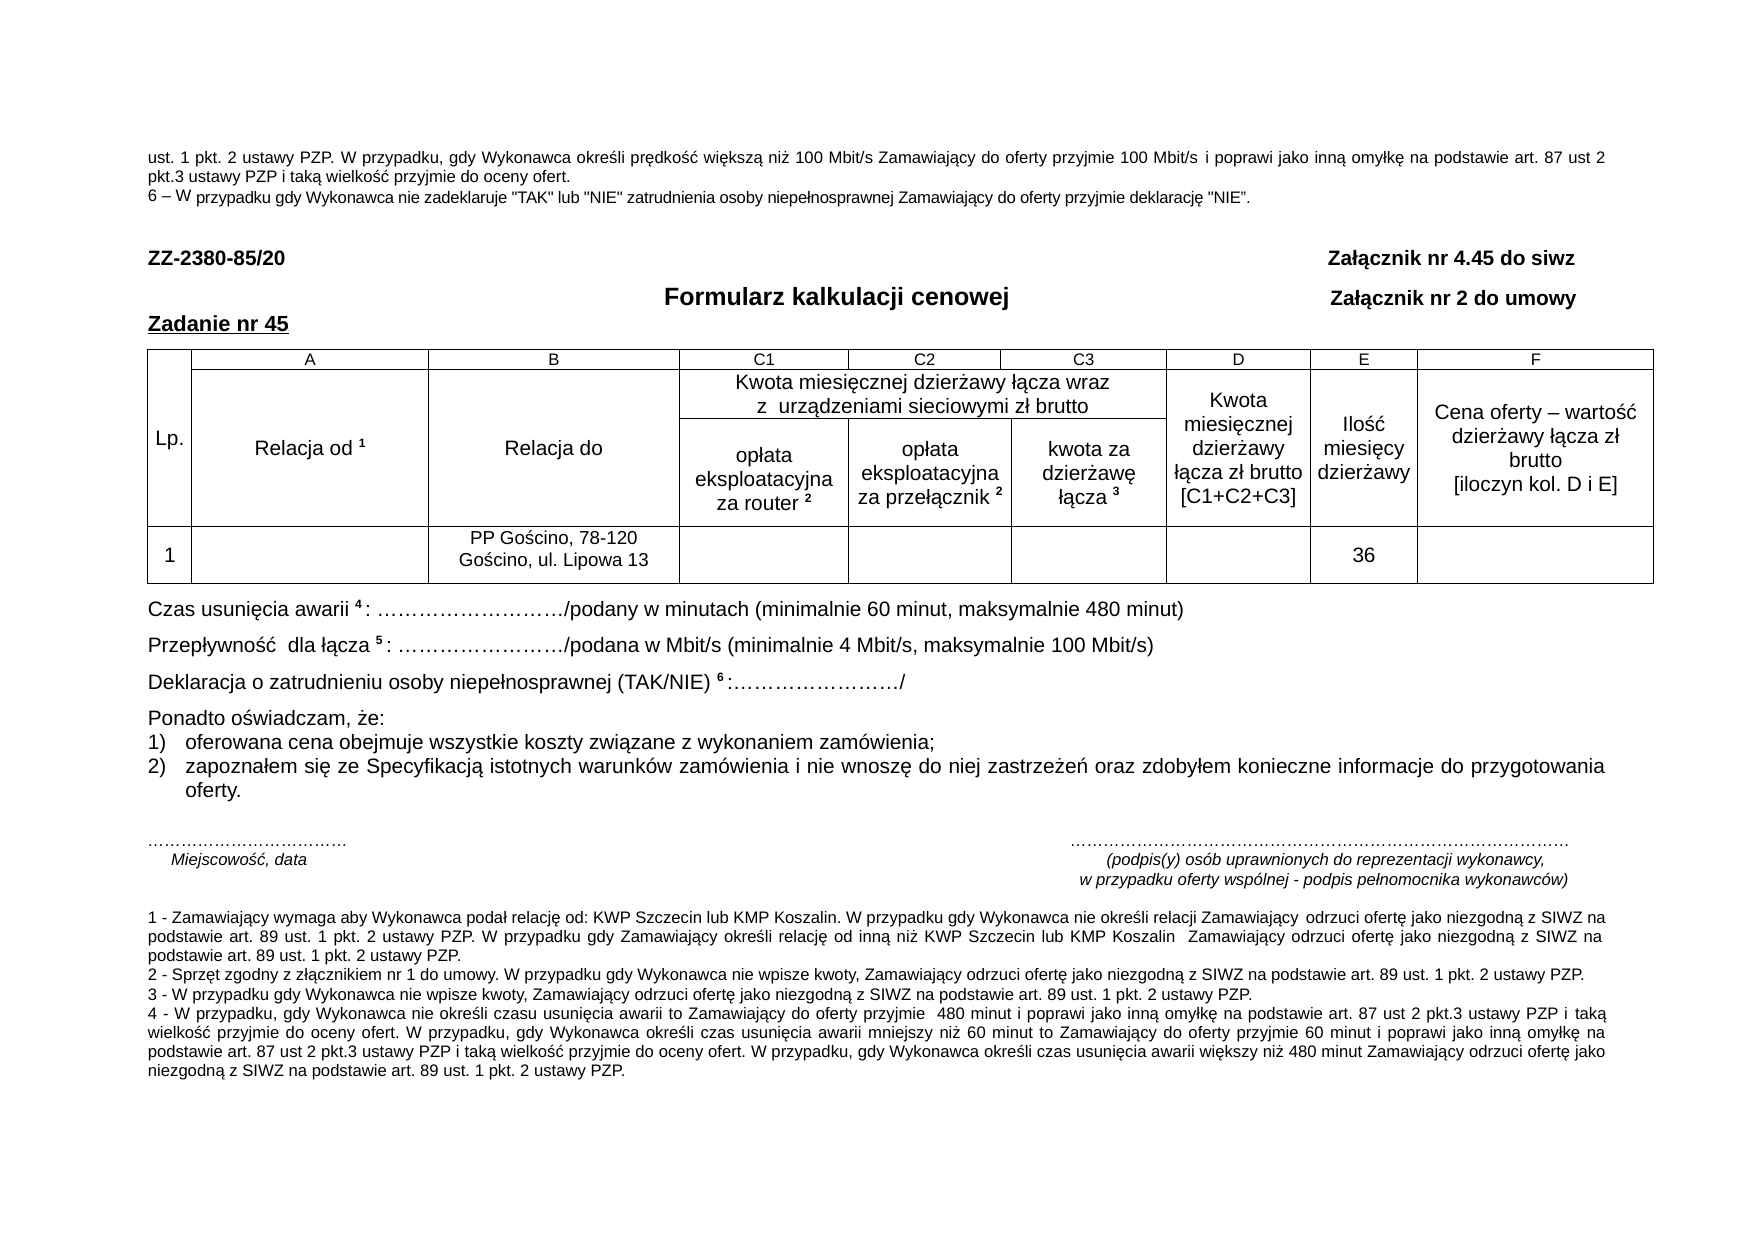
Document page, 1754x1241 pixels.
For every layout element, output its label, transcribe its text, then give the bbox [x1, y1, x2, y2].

list oferowana cena obejmuje wszystkie koszty związane z wykonaniem zamówienia; [148, 730, 1606, 754]
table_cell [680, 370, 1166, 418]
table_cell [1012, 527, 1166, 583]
text 6 – W przypadku gdy Wykonawca nie zadeklaruje "TAK" lub "NIE" zatrudnienia osoby niepełnosprawnej Zamawiający do oferty przyjmie deklarację "NIE”. [148, 186, 1606, 207]
text Formularz kalkulacji cenowej Załącznik nr 2 do umowy [148, 282, 1606, 311]
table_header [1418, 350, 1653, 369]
list zapoznałem się ze Specyfikacją istotnych warunków zamówienia i nie wnoszę do niej zastrzeżeń oraz zdobyłem konieczne informacje do przygotowania oferty. [148, 754, 1606, 802]
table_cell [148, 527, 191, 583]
text 4 - W przypadku, gdy Wykonawca nie określi czasu usunięcia awarii to Zamawiający do oferty przyjmie 480 minut i poprawi jako inną omyłkę na podstawie art. 87 ust 2 pkt.3 ustawy PZP i taką wielkość przyjmie do oceny ofert. W przypadku, gdy Wykonawca określi czas usunięcia awarii mniejszy niż 60 minut to Zamawiający do oferty przyjmie 60 minut i poprawi jako inną omyłkę na podstawie art. 87 ust 2 pkt.3 ustawy PZP i taką wielkość przyjmie do oceny ofert. W przypadku, gdy Wykonawca określi czas usunięcia awarii większy niż 480 minut Zamawiający odrzuci ofertę jako niezgodną z SIWZ na podstawie art. 89 ust. 1 pkt. 2 ustawy PZP. [148, 1003, 1606, 1080]
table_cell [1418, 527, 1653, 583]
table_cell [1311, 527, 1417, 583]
text ZZ-2380-85/20 Załącznik nr 4.45 do siwz [148, 246, 1606, 270]
text ……………………………… ……………………………………………………………………………… [148, 831, 1606, 850]
table_header C1 [680, 350, 848, 369]
text Zadanie nr 45 [148, 311, 1606, 336]
table_header C3 [1001, 350, 1166, 369]
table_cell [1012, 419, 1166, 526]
table_header Lp. [148, 350, 191, 526]
text Czas usunięcia awarii 4 : ………………………/podany w minutach (minimalnie 60 minut, maksymalnie 480 minut) [148, 597, 1606, 621]
table_header C2 [849, 350, 1000, 369]
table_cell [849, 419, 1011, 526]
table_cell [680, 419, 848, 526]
text 2 - Sprzęt zgodny z złącznikiem nr 1 do umowy. W przypadku gdy Wykonawca nie wpisze kwoty, Zamawiający odrzuci ofertę jako niezgodną z SIWZ na podstawie art. 89 ust. 1 pkt. 2 ustawy PZP. [148, 965, 1606, 984]
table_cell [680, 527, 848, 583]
text 3 - W przypadku gdy Wykonawca nie wpisze kwoty, Zamawiający odrzuci ofertę jako niezgodną z SIWZ na podstawie art. 89 ust. 1 pkt. 2 ustawy PZP. [148, 984, 1606, 1003]
text Miejscowość, data (podpis(y) osób uprawnionych do reprezentacji wykonawcy, [148, 850, 1606, 869]
text Ponadto oświadczam, że: [148, 706, 1606, 730]
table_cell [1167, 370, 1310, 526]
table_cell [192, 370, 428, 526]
table_header B [429, 350, 679, 369]
text w przypadku oferty wspólnej - podpis pełnomocnika wykonawców) [148, 869, 1606, 888]
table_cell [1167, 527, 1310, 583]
text Przepływność dla łącza 5 : ……………………/podana w Mbit/s (minimalnie 4 Mbit/s, maksymalnie 100 Mbit/s) [148, 633, 1606, 657]
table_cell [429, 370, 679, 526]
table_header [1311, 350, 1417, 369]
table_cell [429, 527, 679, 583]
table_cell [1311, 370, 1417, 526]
table_header A [192, 350, 428, 369]
table_header D [1167, 350, 1310, 369]
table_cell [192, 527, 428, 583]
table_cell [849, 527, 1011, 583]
text Deklaracja o zatrudnieniu osoby niepełnosprawnej (TAK/NIE) 6 :……………………/ [148, 669, 1606, 693]
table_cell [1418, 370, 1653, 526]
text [148, 148, 1606, 186]
text 1 - Zamawiający wymaga aby Wykonawca podał relację od: KWP Szczecin lub KMP Koszalin. W przypadku gdy Wykonawca nie określi relacji Zamawiający odrzuci ofertę jako niezgodną z SIWZ na podstawie art. 89 ust. 1 pkt. 2 ustawy PZP. W przypadku gdy Zamawiający określi relację od inną niż KWP Szczecin lub KMP Koszalin Zamawiający odrzuci ofertę jako niezgodną z SIWZ na podstawie art. 89 ust. 1 pkt. 2 ustawy PZP. [148, 908, 1606, 965]
